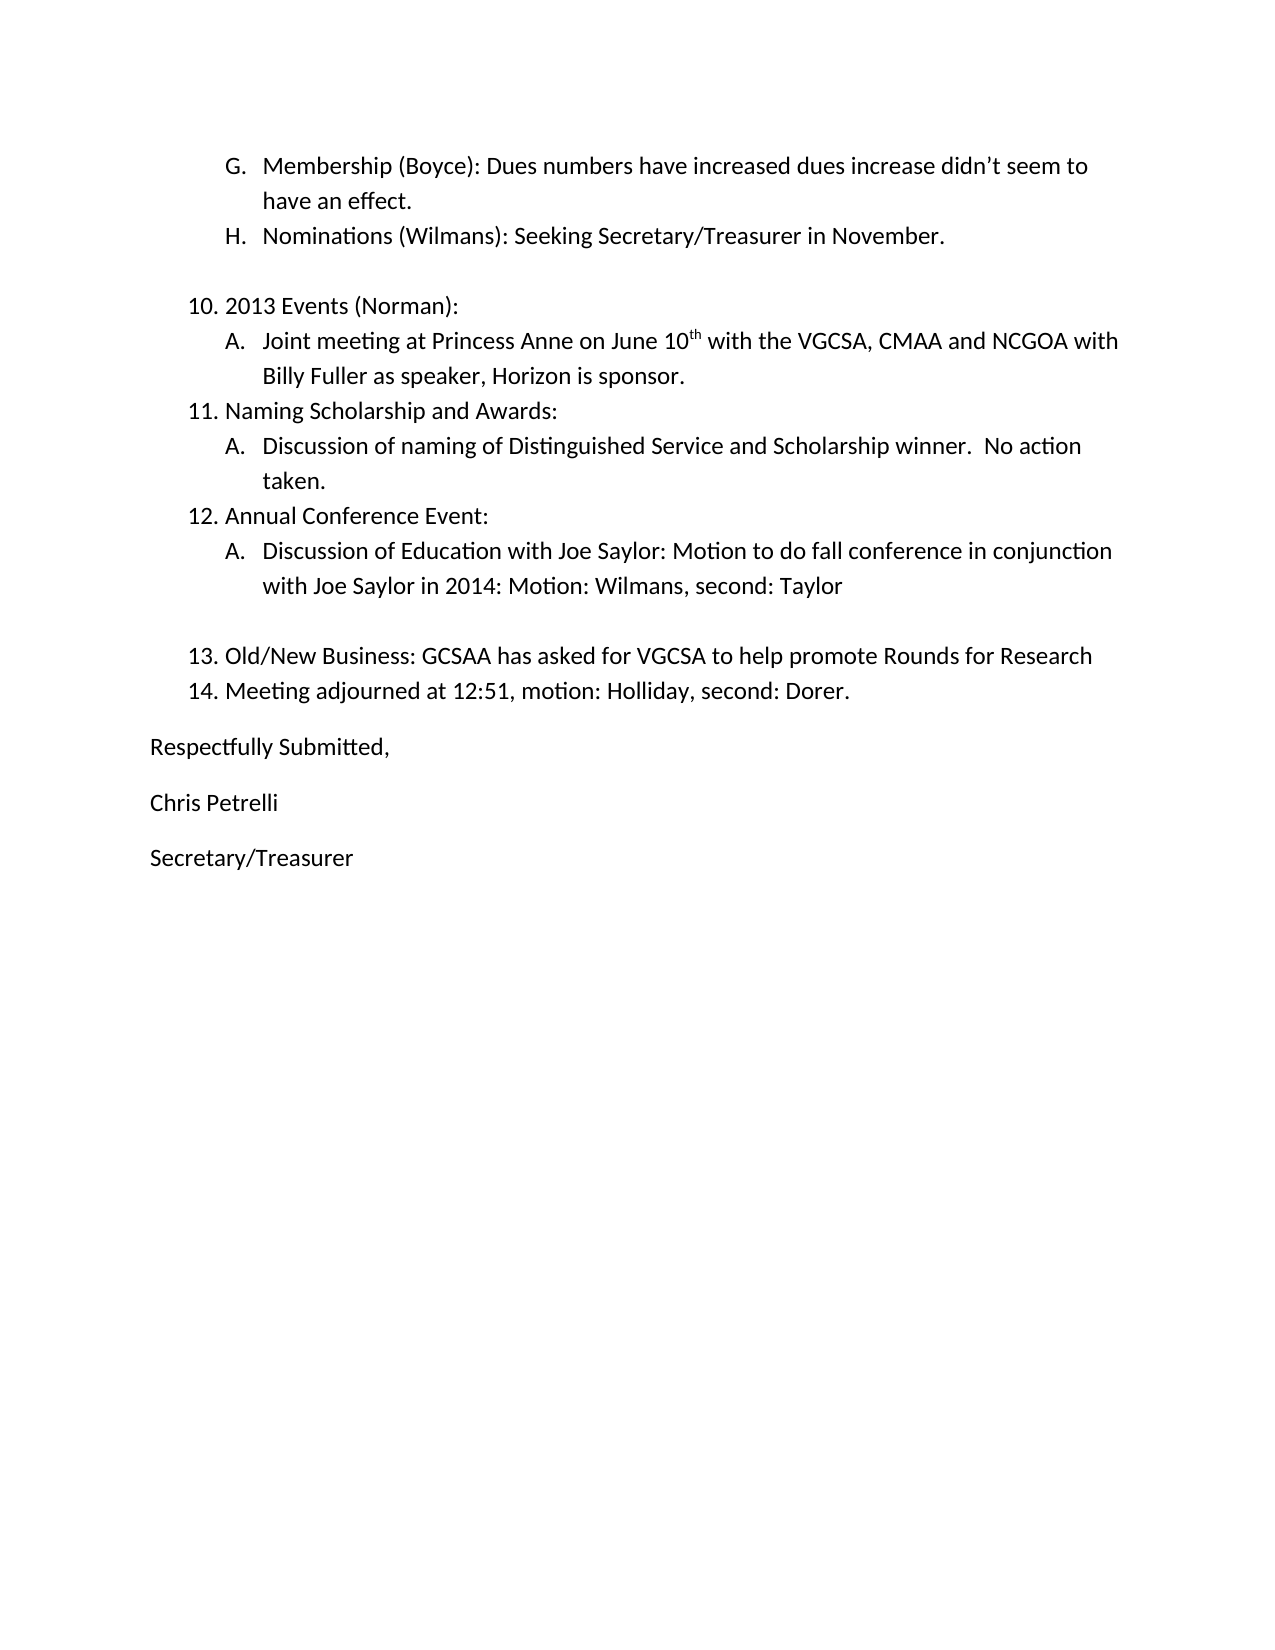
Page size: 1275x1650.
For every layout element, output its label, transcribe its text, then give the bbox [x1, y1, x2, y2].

list Membership (Boyce): Dues numbers have increased dues increase didn’t seem to have an effect. [225, 150, 1125, 216]
list 2013 Events (Norman): [187, 290, 1125, 321]
list Nominations (Wilmans): Seeking Secretary/Treasurer in November. [225, 220, 1125, 251]
text Secretary/Treasurer [150, 842, 1125, 873]
list Naming Scholarship and Awards: [187, 395, 1125, 426]
list Discussion of naming of Distinguished Service and Scholarship winner. No action taken. [225, 430, 1125, 496]
text Chris Petrelli [150, 787, 1125, 817]
list Old/New Business: GCSAA has asked for VGCSA to help promote Rounds for Research [187, 640, 1125, 671]
list Meeting adjourned at 12:51, motion: Holliday, second: Dorer. [187, 675, 1125, 706]
text Respectfully Submitted, [150, 731, 1125, 761]
list Joint meeting at Princess Anne on June 10th with the VGCSA, CMAA and NCGOA with Billy Fuller as speaker, Horizon is sponsor. [225, 325, 1125, 391]
list Annual Conference Event: [187, 500, 1125, 531]
list Discussion of Education with Joe Saylor: Motion to do fall conference in conjunction with Joe Saylor in 2014: Motion: Wilmans, second: Taylor [225, 535, 1125, 601]
